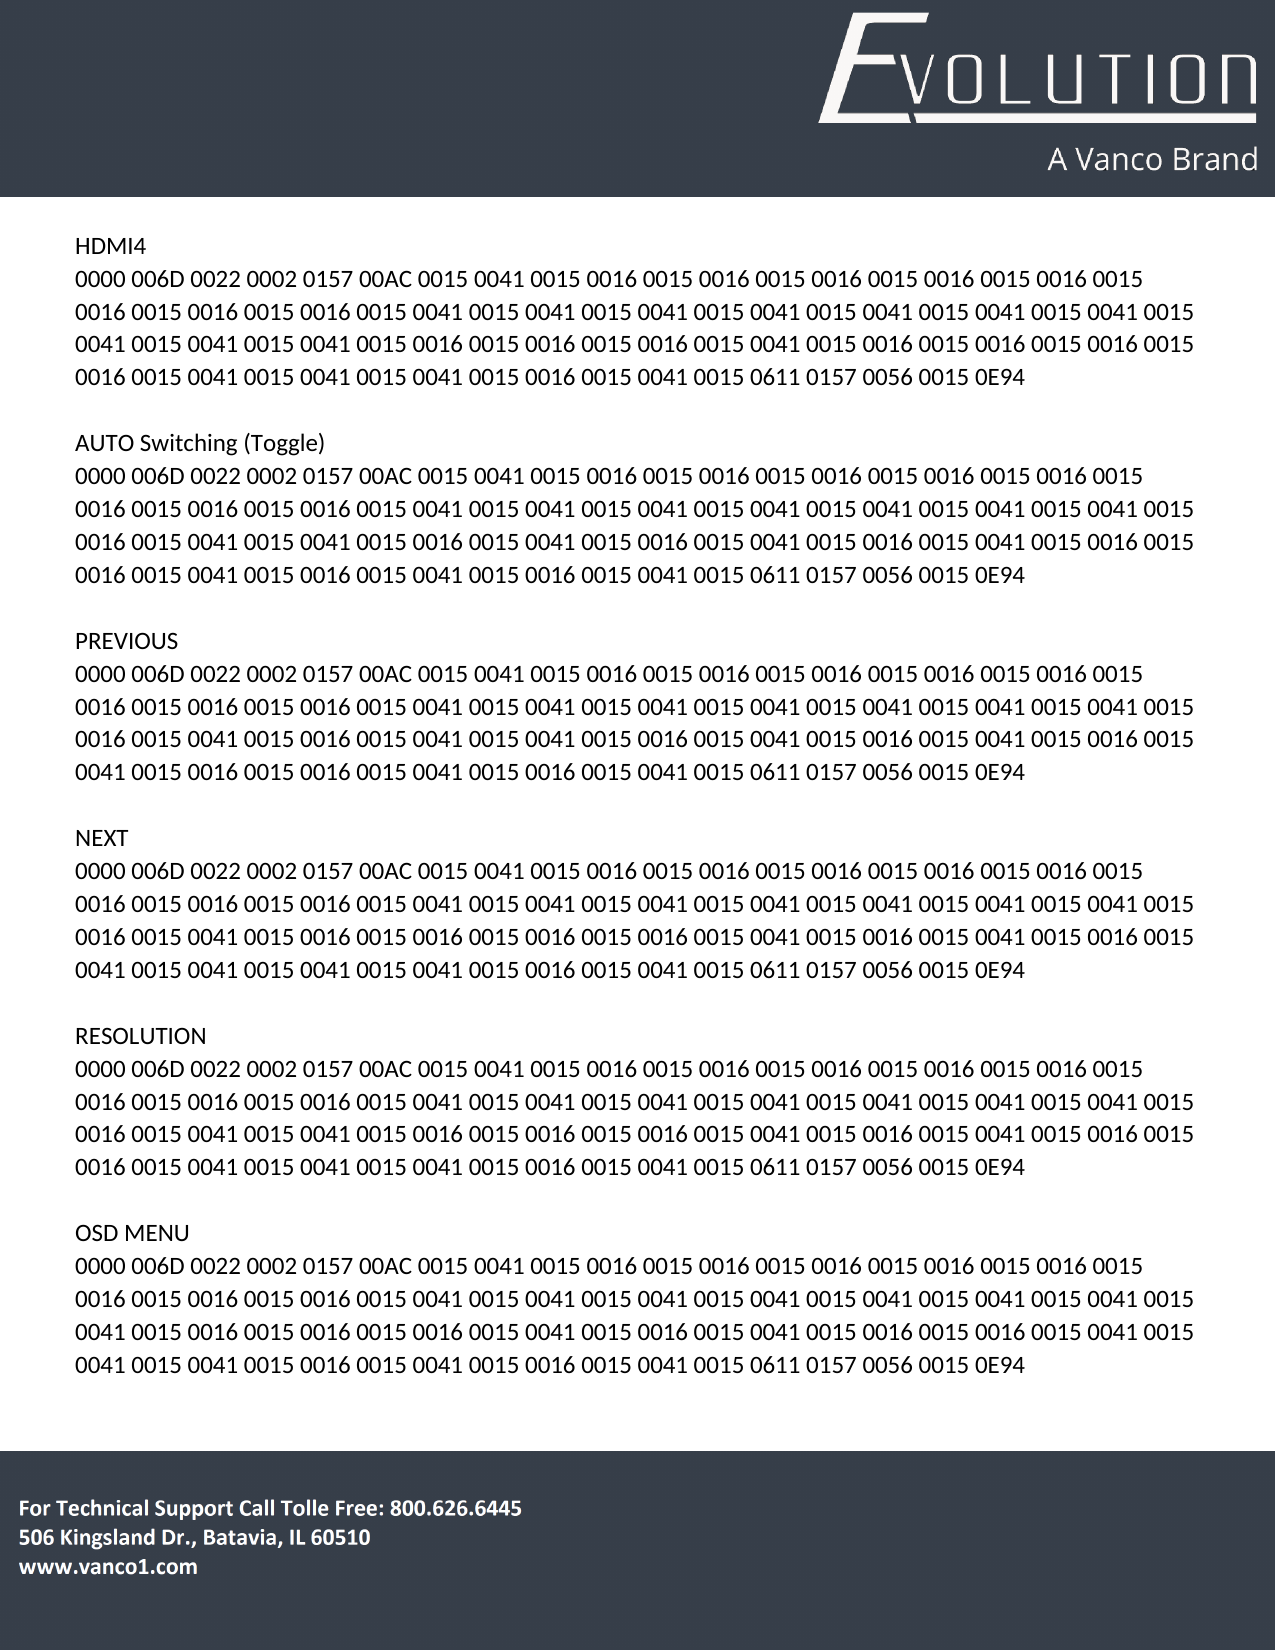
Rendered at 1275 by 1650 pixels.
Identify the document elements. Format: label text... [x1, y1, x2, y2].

text RESOLUTION [75, 1020, 1200, 1050]
picture [0, 1451, 1275, 1650]
text OSD MENU [75, 1217, 1200, 1248]
text 0000 006D 0022 0002 0157 00AC 0015 0041 0015 0016 0015 0016 0015 0016 0015 0016 0015 0016 0015 0016 0015 0016 0015 0016 0015 0041 0015 0041 0015 0041 0015 0041 0015 0041 0015 0041 0015 0041 0015 0041 0015 0016 0015 0016 0015 0016 0015 0041 0015 0016 0015 0041 0015 0016 0015 0016 0015 0041 0015 0041 0015 0041 0015 0016 0015 0041 0015 0016 0015 0041 0015 0611 0157 0056 0015 0E94 [75, 1250, 1200, 1379]
picture [0, 0, 1275, 197]
text 0000 006D 0022 0002 0157 00AC 0015 0041 0015 0016 0015 0016 0015 0016 0015 0016 0015 0016 0015 0016 0015 0016 0015 0016 0015 0041 0015 0041 0015 0041 0015 0041 0015 0041 0015 0041 0015 0041 0015 0016 0015 0041 0015 0016 0015 0041 0015 0041 0015 0016 0015 0041 0015 0016 0015 0041 0015 0016 0015 0041 0015 0016 0015 0016 0015 0041 0015 0016 0015 0041 0015 0611 0157 0056 0015 0E94 [75, 658, 1200, 787]
text PREVIOUS [75, 625, 1200, 655]
text 0000 006D 0022 0002 0157 00AC 0015 0041 0015 0016 0015 0016 0015 0016 0015 0016 0015 0016 0015 0016 0015 0016 0015 0016 0015 0041 0015 0041 0015 0041 0015 0041 0015 0041 0015 0041 0015 0041 0015 0016 0015 0041 0015 0016 0015 0016 0015 0016 0015 0016 0015 0041 0015 0016 0015 0041 0015 0016 0015 0041 0015 0041 0015 0041 0015 0041 0015 0016 0015 0041 0015 0611 0157 0056 0015 0E94 [75, 855, 1200, 984]
text 0000 006D 0022 0002 0157 00AC 0015 0041 0015 0016 0015 0016 0015 0016 0015 0016 0015 0016 0015 0016 0015 0016 0015 0016 0015 0041 0015 0041 0015 0041 0015 0041 0015 0041 0015 0041 0015 0041 0015 0041 0015 0041 0015 0041 0015 0016 0015 0016 0015 0016 0015 0041 0015 0016 0015 0016 0015 0016 0015 0016 0015 0041 0015 0041 0015 0041 0015 0016 0015 0041 0015 0611 0157 0056 0015 0E94 [75, 263, 1200, 392]
text 0000 006D 0022 0002 0157 00AC 0015 0041 0015 0016 0015 0016 0015 0016 0015 0016 0015 0016 0015 0016 0015 0016 0015 0016 0015 0041 0015 0041 0015 0041 0015 0041 0015 0041 0015 0041 0015 0041 0015 0016 0015 0041 0015 0041 0015 0016 0015 0016 0015 0016 0015 0041 0015 0016 0015 0041 0015 0016 0015 0016 0015 0041 0015 0041 0015 0041 0015 0016 0015 0041 0015 0611 0157 0056 0015 0E94 [75, 1053, 1200, 1182]
text 0000 006D 0022 0002 0157 00AC 0015 0041 0015 0016 0015 0016 0015 0016 0015 0016 0015 0016 0015 0016 0015 0016 0015 0016 0015 0041 0015 0041 0015 0041 0015 0041 0015 0041 0015 0041 0015 0041 0015 0016 0015 0041 0015 0041 0015 0016 0015 0041 0015 0016 0015 0041 0015 0016 0015 0041 0015 0016 0015 0016 0015 0041 0015 0016 0015 0041 0015 0016 0015 0041 0015 0611 0157 0056 0015 0E94 [75, 460, 1200, 589]
text HDMI4 [75, 230, 1200, 260]
text AUTO Switching (Toggle) [75, 427, 1200, 458]
text NEXT [75, 822, 1200, 853]
